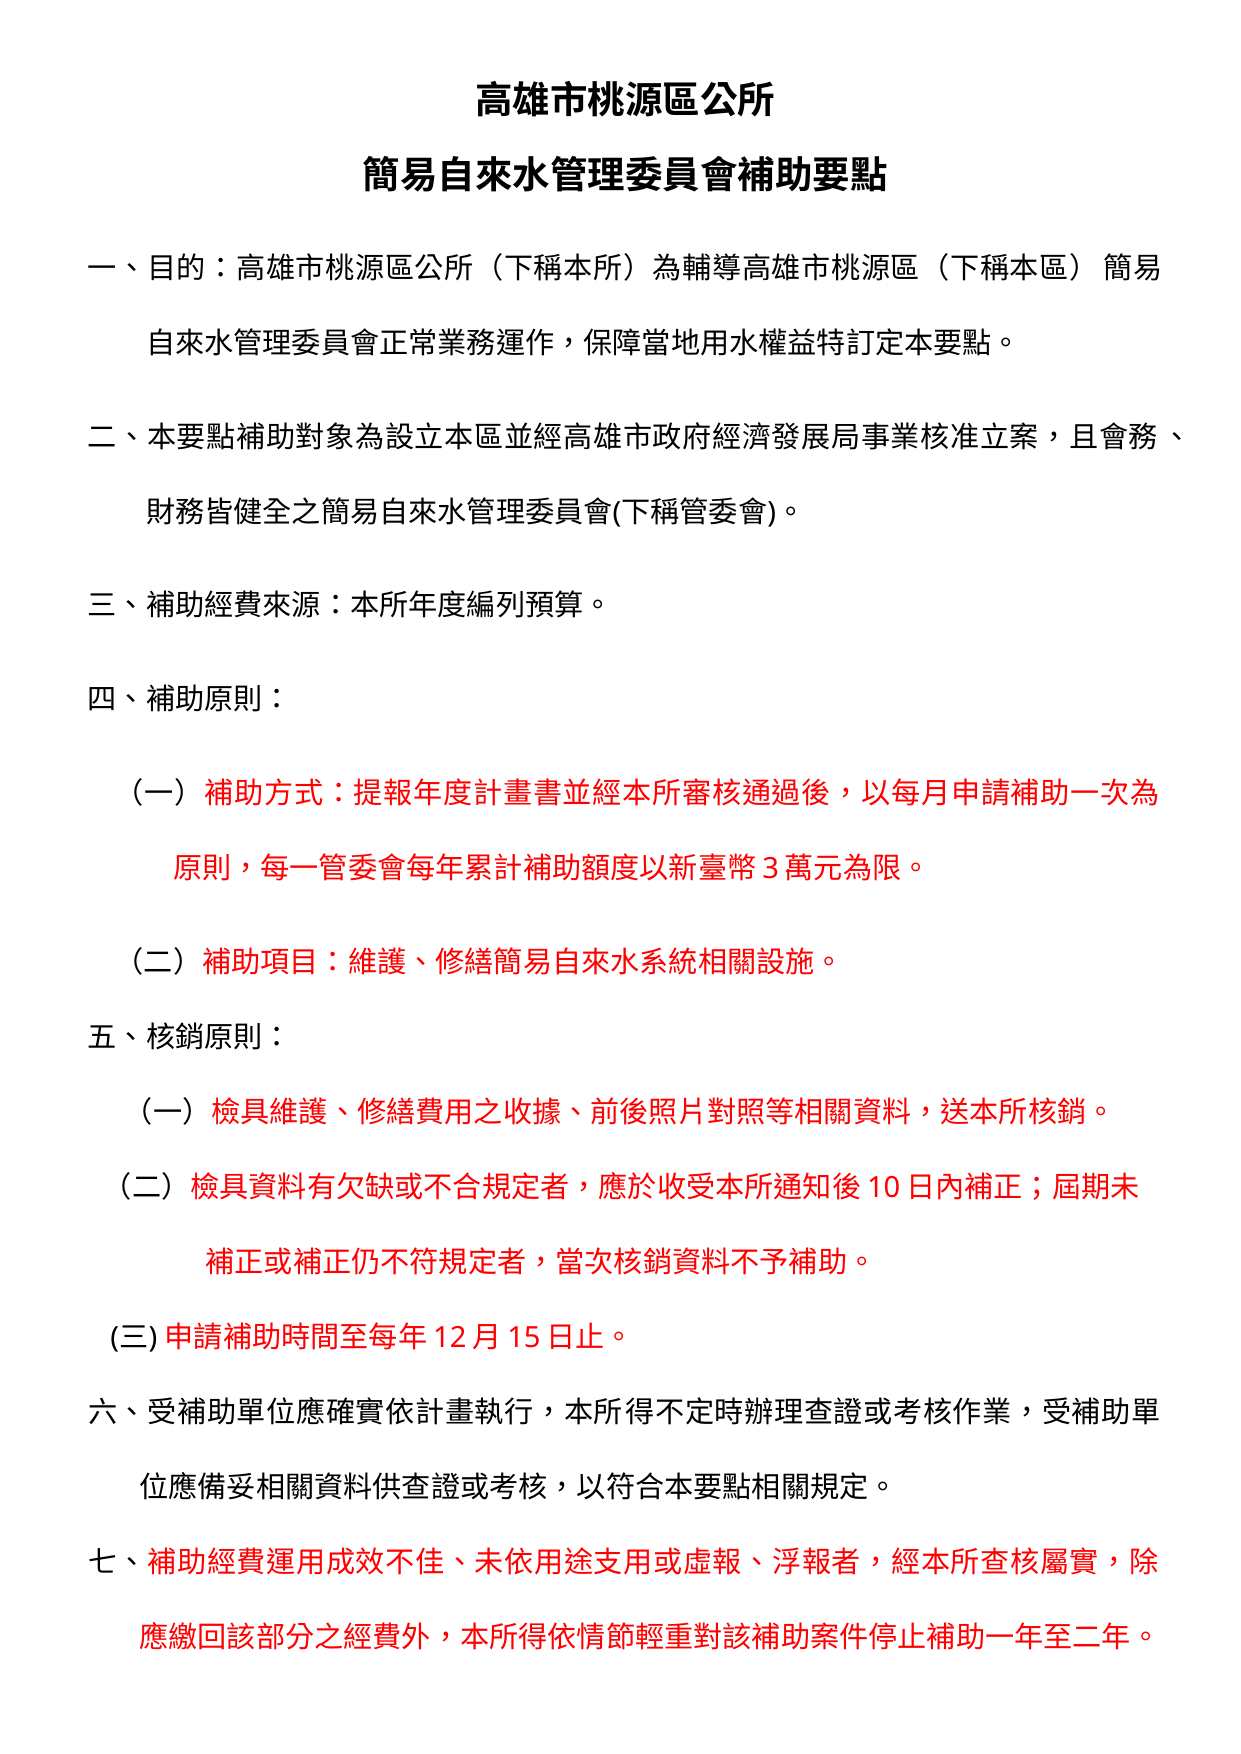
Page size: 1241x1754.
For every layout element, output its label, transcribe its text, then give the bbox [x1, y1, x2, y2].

text （二）補助項目：維護、修繕簡易自來水系統相關設施。 [114, 922, 1162, 997]
text （二）檢具資料有欠缺或不合規定者，應於收受本所通知後10日內補正；屆期未補正或補正仍不符規定者，當次核銷資料不予補助。 [87, 1147, 1162, 1297]
text 二、本要點補助對象為設立本區並經高雄市政府經濟發展局事業核准立案，且會務、財務皆健全之簡易自來水管理委員會(下稱管委會)。 [87, 397, 1162, 547]
text （一）檢具維護、修繕費用之收據、前後照片對照等相關資料，送本所核銷。 [124, 1072, 1162, 1147]
text 七、補助經費運用成效不佳、未依用途支用或虛報、浮報者，經本所查核屬實，除應繳回該部分之經費外，本所得依情節輕重對該補助案件停止補助一年至二年。 [88, 1522, 1162, 1672]
text （一）補助方式：提報年度計畫書並經本所審核通過後，以每月申請補助一次為原則，每一管委會每年累計補助額度以新臺幣3萬元為限。 [114, 753, 1162, 903]
text 簡易自來水管理委員會補助要點 [87, 134, 1162, 209]
text 三、補助經費來源：本所年度編列預算。 [87, 566, 1162, 641]
text 六、受補助單位應確實依計畫執行，本所得不定時辦理查證或考核作業，受補助單位應備妥相關資料供查證或考核，以符合本要點相關規定。 [88, 1372, 1162, 1522]
text (三) 申請補助時間至每年12月15日止。 [87, 1297, 1162, 1372]
text 一、目的：高雄市桃源區公所（下稱本所）為輔導高雄市桃源區（下稱本區）簡易自來水管理委員會正常業務運作，保障當地用水權益特訂定本要點。 [87, 228, 1162, 378]
text 高雄市桃源區公所 [87, 59, 1162, 134]
text 五、核銷原則： [87, 997, 1162, 1072]
text 四、補助原則： [87, 659, 1162, 734]
